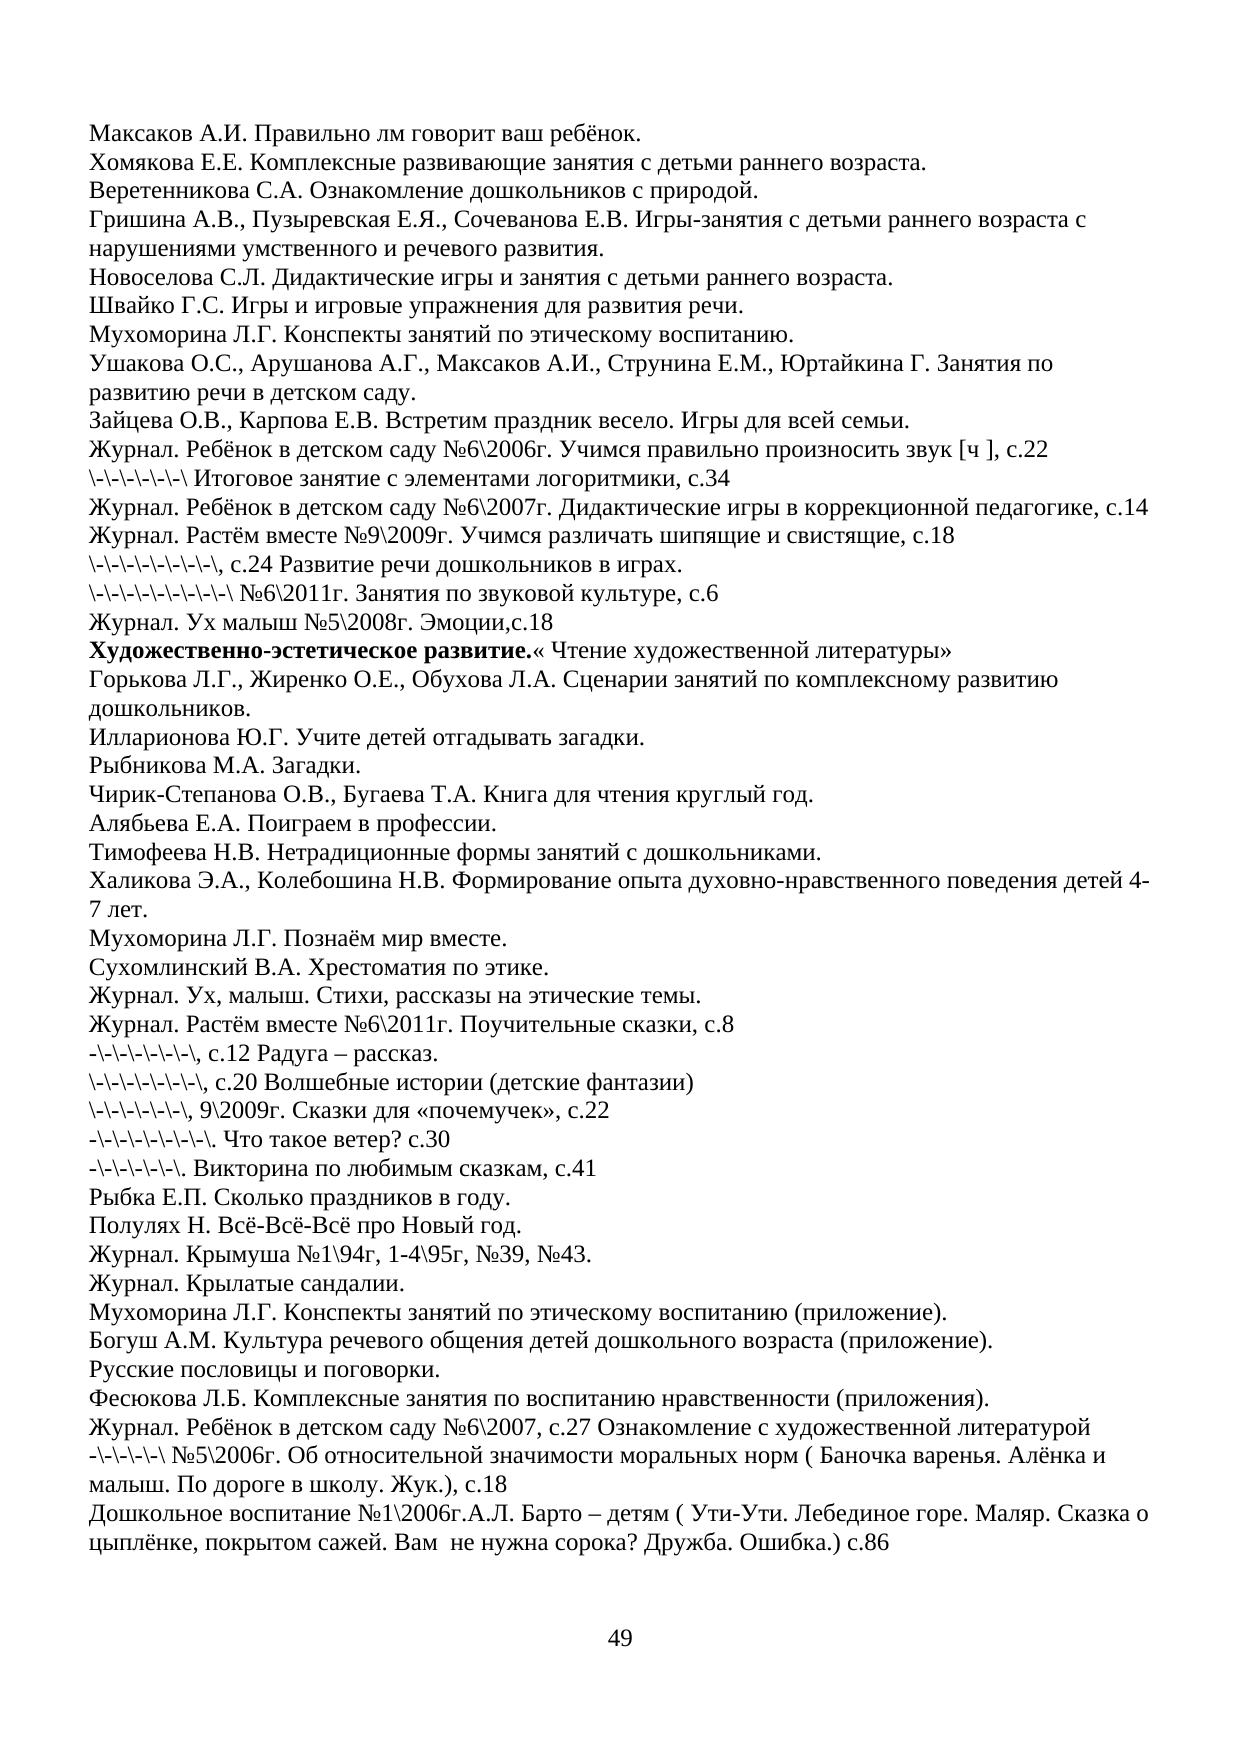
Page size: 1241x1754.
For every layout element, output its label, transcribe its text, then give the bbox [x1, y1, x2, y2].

text Новоселова С.Л. Дидактические игры и занятия с детьми раннего возраста. [89, 262, 1152, 291]
text Веретенникова С.А. Ознакомление дошкольников с природой. [89, 176, 1152, 204]
text Журнал. Крымуша №1\94г, 1-4\95г, №39, №43. [89, 1239, 1152, 1268]
text \-\-\-\-\-\-\-\-\-\ №6\2011г. Занятия по звуковой культуре, с.6 [89, 578, 1152, 607]
text Гришина А.В., Пузыревская Е.Я., Сочеванова Е.В. Игры-занятия с детьми раннего возраста с нарушениями умственного и речевого развития. [89, 204, 1152, 262]
text Рыбникова М.А. Загадки. [89, 751, 1152, 779]
text Журнал. Ребёнок в детском саду №6\2007г. Дидактические игры в коррекционной педагогике, с.14 [89, 492, 1152, 521]
text Дошкольное воспитание №1\2006г.А.Л. Барто – детям ( Ути-Ути. Лебединое горе. Маляр. Сказка о цыплёнке, покрытом сажей. Вам не нужна сорока? Дружба. Ошибка.) с.86 [89, 1498, 1152, 1556]
text Мухоморина Л.Г. Познаём мир вместе. [89, 923, 1152, 952]
text Швайко Г.С. Игры и игровые упражнения для развития речи. [89, 291, 1152, 319]
text \-\-\-\-\-\-\-\-\, с.24 Развитие речи дошкольников в играх. [89, 549, 1152, 578]
text -\-\-\-\-\-\-\-\. Что такое ветер? с.30 [89, 1124, 1152, 1153]
text Илларионова Ю.Г. Учите детей отгадывать загадки. [89, 722, 1152, 751]
text Журнал. Ух, малыш. Стихи, рассказы на этические темы. [89, 981, 1152, 1009]
text Мухоморина Л.Г. Конспекты занятий по этическому воспитанию. [89, 319, 1152, 348]
text \-\-\-\-\-\-\ Итоговое занятие с элементами логоритмики, с.34 [89, 463, 1152, 492]
text Чирик-Степанова О.В., Бугаева Т.А. Книга для чтения круглый год. [89, 779, 1152, 808]
text \-\-\-\-\-\-\-\, с.20 Волшебные истории (детские фантазии) [89, 1067, 1152, 1096]
text Журнал. Ребёнок в детском саду №6\2006г. Учимся правильно произносить звук [ч ], с.22 [89, 434, 1152, 463]
text Зайцева О.В., Карпова Е.В. Встретим праздник весело. Игры для всей семьи. [89, 406, 1152, 434]
text Сухомлинский В.А. Хрестоматия по этике. [89, 952, 1152, 981]
text Халикова Э.А., Колебошина Н.В. Формирование опыта духовно-нравственного поведения детей 4-7 лет. [89, 866, 1152, 923]
text Русские пословицы и поговорки. [89, 1354, 1152, 1383]
text Художественно-эстетическое развитие.« Чтение художественной литературы» [89, 636, 1152, 664]
text Богуш А.М. Культура речевого общения детей дошкольного возраста (приложение). [89, 1326, 1152, 1354]
text Журнал. Крылатые сандалии. [89, 1268, 1152, 1297]
text Максаков А.И. Правильно лм говорит ваш ребёнок. [89, 118, 1152, 147]
text -\-\-\-\-\-\-\, с.12 Радуга – рассказ. [89, 1038, 1152, 1067]
text Ушакова О.С., Арушанова А.Г., Максаков А.И., Струнина Е.М., Юртайкина Г. Занятия по развитию речи в детском саду. [89, 348, 1152, 406]
text Хомякова Е.Е. Комплексные развивающие занятия с детьми раннего возраста. [89, 147, 1152, 176]
text Тимофеева Н.В. Нетрадиционные формы занятий с дошкольниками. [89, 837, 1152, 866]
text \-\-\-\-\-\-\, 9\2009г. Сказки для «почемучек», с.22 [89, 1096, 1152, 1124]
text Горькова Л.Г., Жиренко О.Е., Обухова Л.А. Сценарии занятий по комплексному развитию дошкольников. [89, 664, 1152, 722]
text Мухоморина Л.Г. Конспекты занятий по этическому воспитанию (приложение). [89, 1297, 1152, 1326]
text -\-\-\-\-\ №5\2006г. Об относительной значимости моральных норм ( Баночка варенья. Алёнка и малыш. По дороге в школу. Жук.), с.18 [89, 1441, 1152, 1498]
text Журнал. Растём вместе №9\2009г. Учимся различать шипящие и свистящие, с.18 [89, 521, 1152, 549]
text Журнал. Ух малыш №5\2008г. Эмоции,с.18 [89, 607, 1152, 636]
text -\-\-\-\-\-\. Викторина по любимым сказкам, с.41 [89, 1153, 1152, 1182]
text Фесюкова Л.Б. Комплексные занятия по воспитанию нравственности (приложения). [89, 1383, 1152, 1412]
text Рыбка Е.П. Сколько праздников в году. [89, 1182, 1152, 1211]
text Журнал. Ребёнок в детском саду №6\2007, с.27 Ознакомление с художественной литературой [89, 1412, 1152, 1441]
text Полулях Н. Всё-Всё-Всё про Новый год. [89, 1211, 1152, 1239]
text Алябьева Е.А. Поиграем в профессии. [89, 808, 1152, 837]
text Журнал. Растём вместе №6\2011г. Поучительные сказки, с.8 [89, 1009, 1152, 1038]
